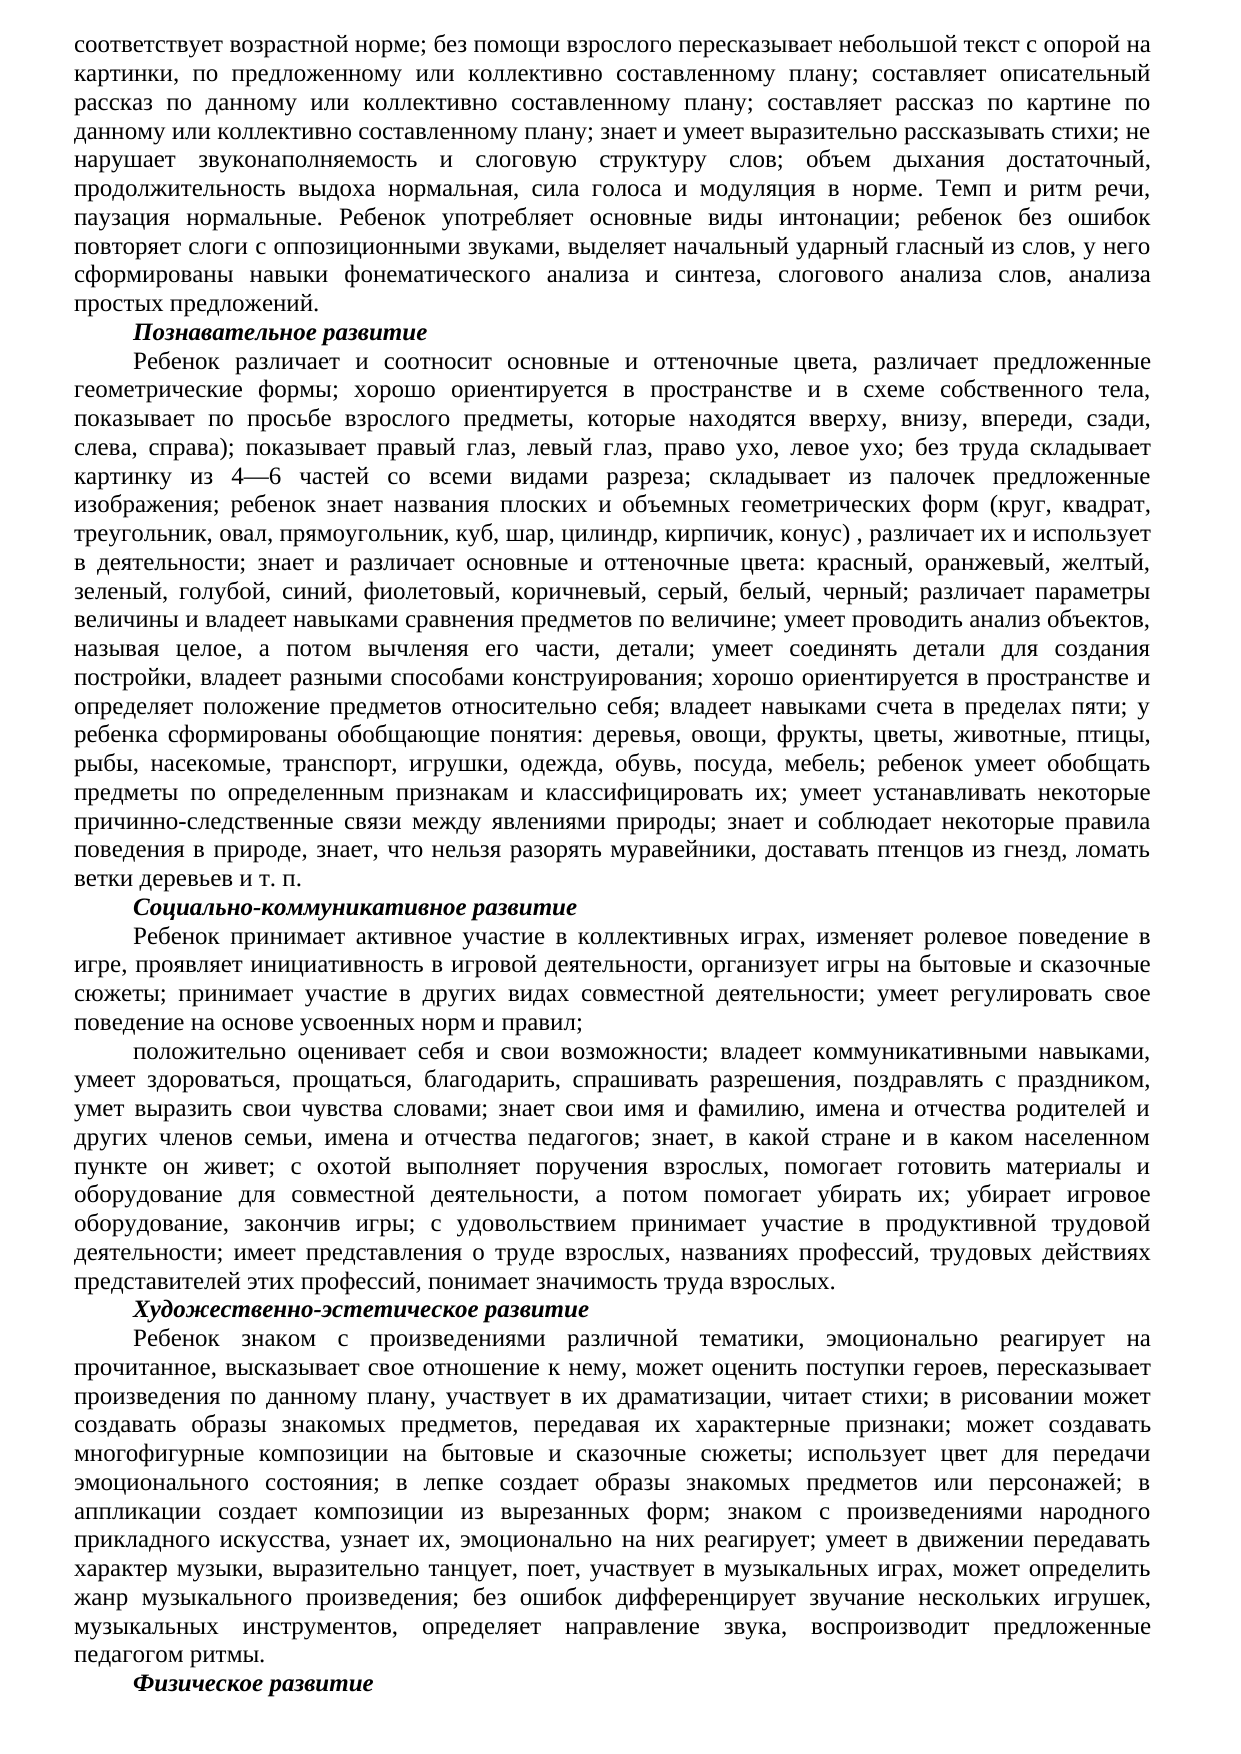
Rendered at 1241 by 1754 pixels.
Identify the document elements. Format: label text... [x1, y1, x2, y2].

text Познавательное развитие [74, 317, 1152, 346]
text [74, 29, 1152, 317]
text Художественно-эстетическое развитие [74, 1294, 1152, 1323]
text Социально-коммуникативное развитие [74, 892, 1152, 921]
text Физическое развитие [74, 1668, 1152, 1697]
text Ребенок принимает активное участие в коллективных играх, изменяет ролевое поведение в игре, проявляет инициативность в игровой деятельности, организует игры на бытовые и сказочные сюжеты; принимает участие в других видах совместной деятельности; умеет регулировать свое поведение на основе усвоенных норм и правил; [74, 921, 1152, 1036]
text Ребенок различает и соотносит основные и оттеночные цвета, различает предложенные геометрические формы; хорошо ориентируется в пространстве и в схеме собственного тела, показывает по просьбе взрослого предметы, которые находятся вверху, внизу, впереди, сзади, слева, справа); показывает правый глаз, левый глаз, право ухо, левое ухо; без труда складывает картинку из 4—6 частей со всеми видами разреза; складывает из палочек предложенные изображения; ребенок знает названия плоских и объемных геометрических форм (круг, квадрат, треугольник, овал, прямоугольник, куб, шар, цилиндр, кирпичик, конус) , различает их и использует в деятельности; знает и различает основные и оттеночные цвета: красный, оранжевый, желтый, зеленый, голубой, синий, фиолетовый, коричневый, серый, белый, черный; различает параметры величины и владеет навыками сравнения предметов по величине; умеет проводить анализ объектов, называя целое, а потом вычленяя его части, детали; умеет соединять детали для создания постройки, владеет разными способами конструирования; хорошо ориентируется в пространстве и определяет положение предметов относительно себя; владеет навыками счета в пределах пяти; у ребенка сформированы обобщающие понятия: деревья, овощи, фрукты, цветы, животные, птицы, рыбы, насекомые, транспорт, игрушки, одежда, обувь, посуда, мебель; ребенок умеет обобщать предметы по определенным признакам и классифицировать их; умеет устанавливать некоторые причинно-следственные связи между явлениями природы; знает и соблюдает некоторые правила поведения в природе, знает, что нельзя разорять муравейники, доставать птенцов из гнезд, ломать ветки деревьев и т. п. [74, 346, 1152, 892]
text Ребенок знаком с произведениями различной тематики, эмоционально реагирует на прочитанное, высказывает свое отношение к нему, может оценить поступки героев, пересказывает произведения по данному плану, участвует в их драматизации, читает стихи; в рисовании может создавать образы знакомых предметов, передавая их характерные признаки; может создавать многофигурные композиции на бытовые и сказочные сюжеты; использует цвет для передачи эмоционального состояния; в лепке создает образы знакомых предметов или персонажей; в аппликации создает композиции из вырезанных форм; знаком с произведениями народного прикладного искусства, узнает их, эмоционально на них реагирует; умеет в движении передавать характер музыки, выразительно танцует, поет, участвует в музыкальных играх, может определить жанр музыкального произведения; без ошибок дифференцирует звучание нескольких игрушек, музыкальных инструментов, определяет направление звука, воспроизводит предложенные педагогом ритмы. [74, 1323, 1152, 1668]
text положительно оценивает себя и свои возможности; владеет коммуникативными навыками, умеет здороваться, прощаться, благодарить, спрашивать разрешения, поздравлять с праздником, умет выразить свои чувства словами; знает свои имя и фамилию, имена и отчества родителей и других членов семьи, имена и отчества педагогов; знает, в какой стране и в каком населенном пункте он живет; с охотой выполняет поручения взрослых, помогает готовить материалы и оборудование для совместной деятельности, а потом помогает убирать их; убирает игровое оборудование, закончив игры; с удовольствием принимает участие в продуктивной трудовой деятельности; имеет представления о труде взрослых, названиях профессий, трудовых действиях представителей этих профессий, понимает значимость труда взрослых. [74, 1036, 1152, 1294]
